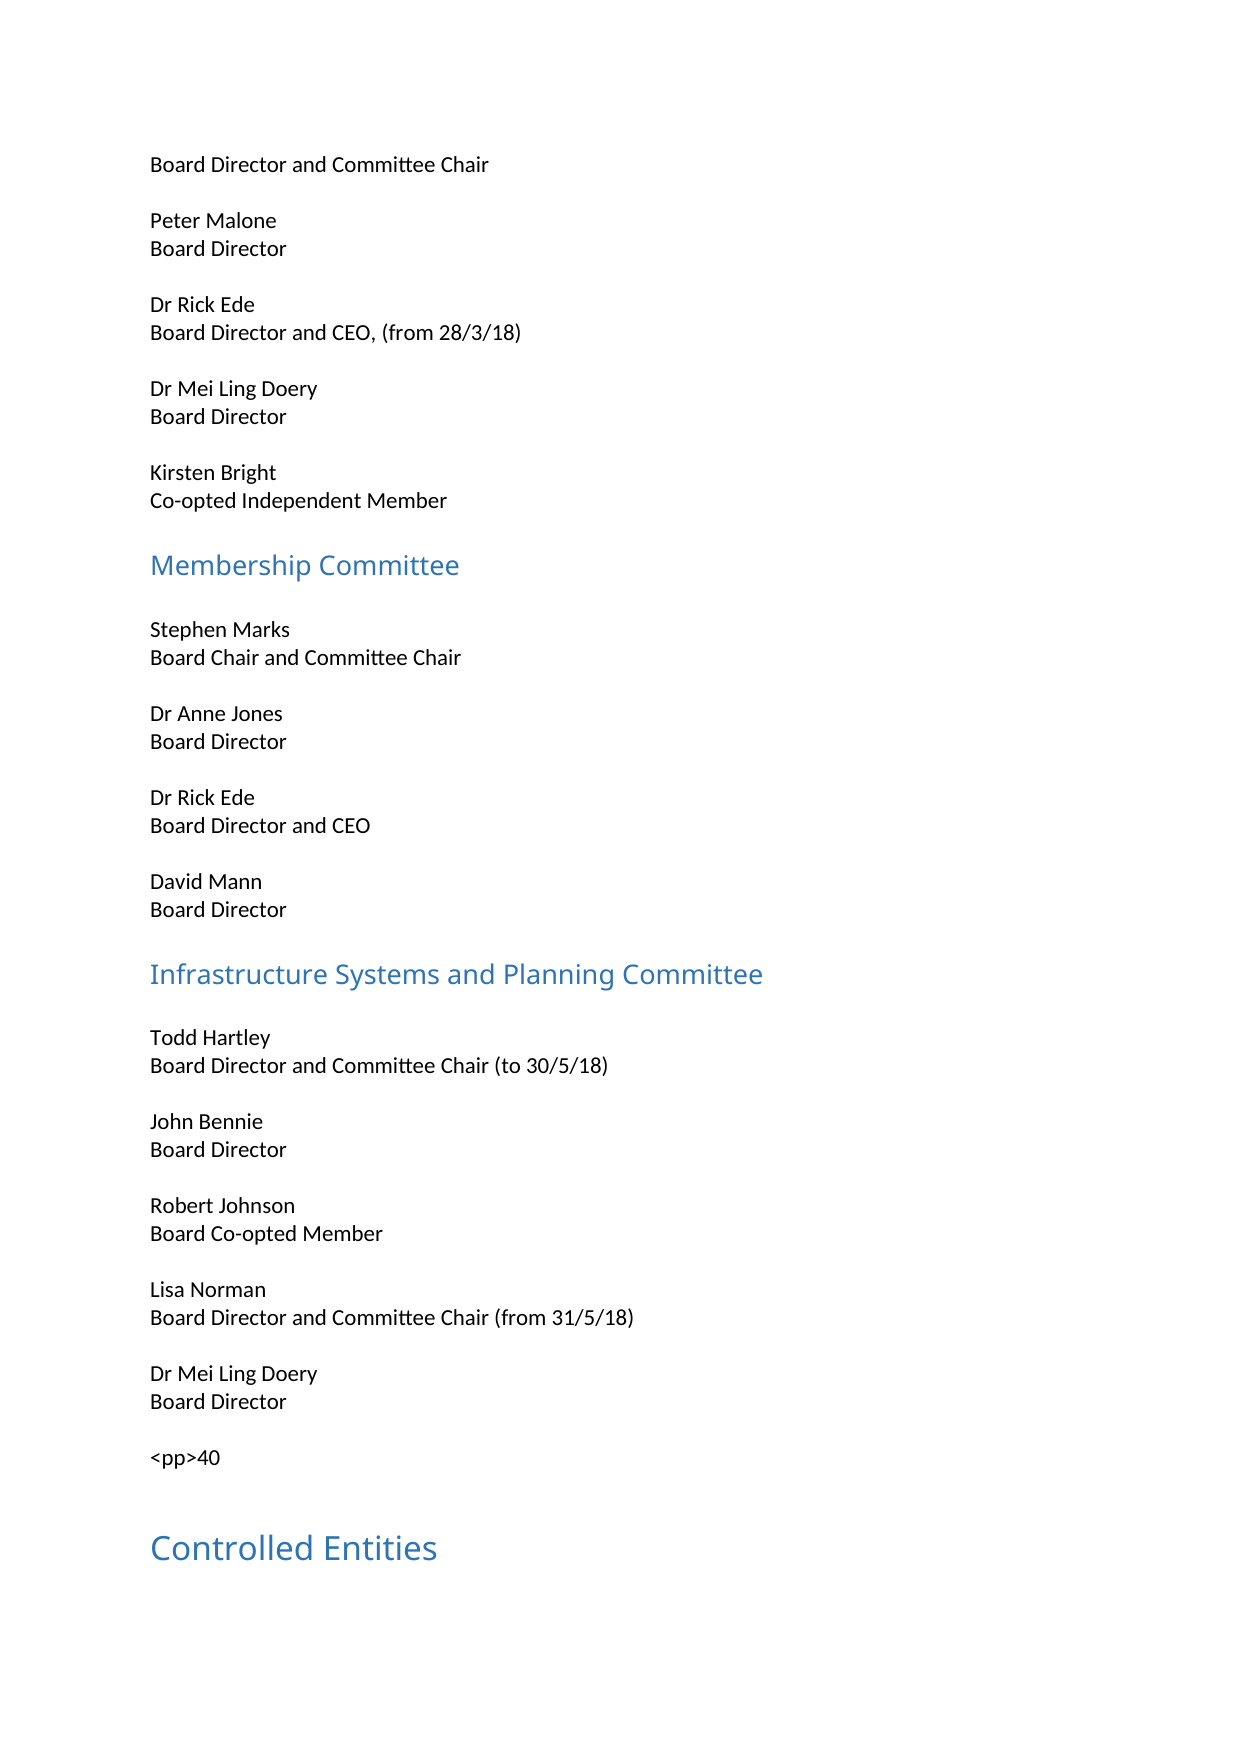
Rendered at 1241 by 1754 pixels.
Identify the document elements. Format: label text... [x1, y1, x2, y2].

text Dr Rick Ede [150, 290, 1090, 318]
text Board Director and Committee Chair (from 31/5/18) [150, 1303, 1090, 1331]
text Board Director [150, 727, 1090, 755]
text Peter Malone [150, 206, 1090, 234]
text Board Co-opted Member [150, 1219, 1090, 1247]
text Board Director [150, 1387, 1090, 1415]
text Board Director and Committee Chair [150, 150, 1090, 178]
text Dr Rick Ede [150, 783, 1090, 811]
text Kirsten Bright [150, 458, 1090, 486]
text Dr Mei Ling Doery [150, 374, 1090, 402]
text Board Director [150, 1135, 1090, 1163]
text Robert Johnson [150, 1191, 1090, 1219]
text Stephen Marks [150, 615, 1090, 643]
text Board Director and CEO, (from 28/3/18) [150, 318, 1090, 346]
text Board Director and Committee Chair (to 30/5/18) [150, 1051, 1090, 1079]
text John Bennie [150, 1107, 1090, 1135]
text Board Director [150, 402, 1090, 430]
text Lisa Norman [150, 1275, 1090, 1303]
text Todd Hartley [150, 1023, 1090, 1051]
text Dr Anne Jones [150, 699, 1090, 727]
text David Mann [150, 867, 1090, 895]
text Board Director [150, 234, 1090, 262]
subtitle Infrastructure Systems and Planning Committee [150, 955, 1090, 992]
text Co-opted Independent Member [150, 486, 1090, 514]
text Dr Mei Ling Doery [150, 1359, 1090, 1387]
text Board Director and CEO [150, 811, 1090, 839]
text Board Chair and Committee Chair [150, 643, 1090, 671]
text <pp>40 [150, 1443, 1090, 1471]
text Board Director [150, 895, 1090, 923]
subtitle Membership Committee [150, 546, 1090, 583]
subtitle Controlled Entities [150, 1524, 1090, 1570]
